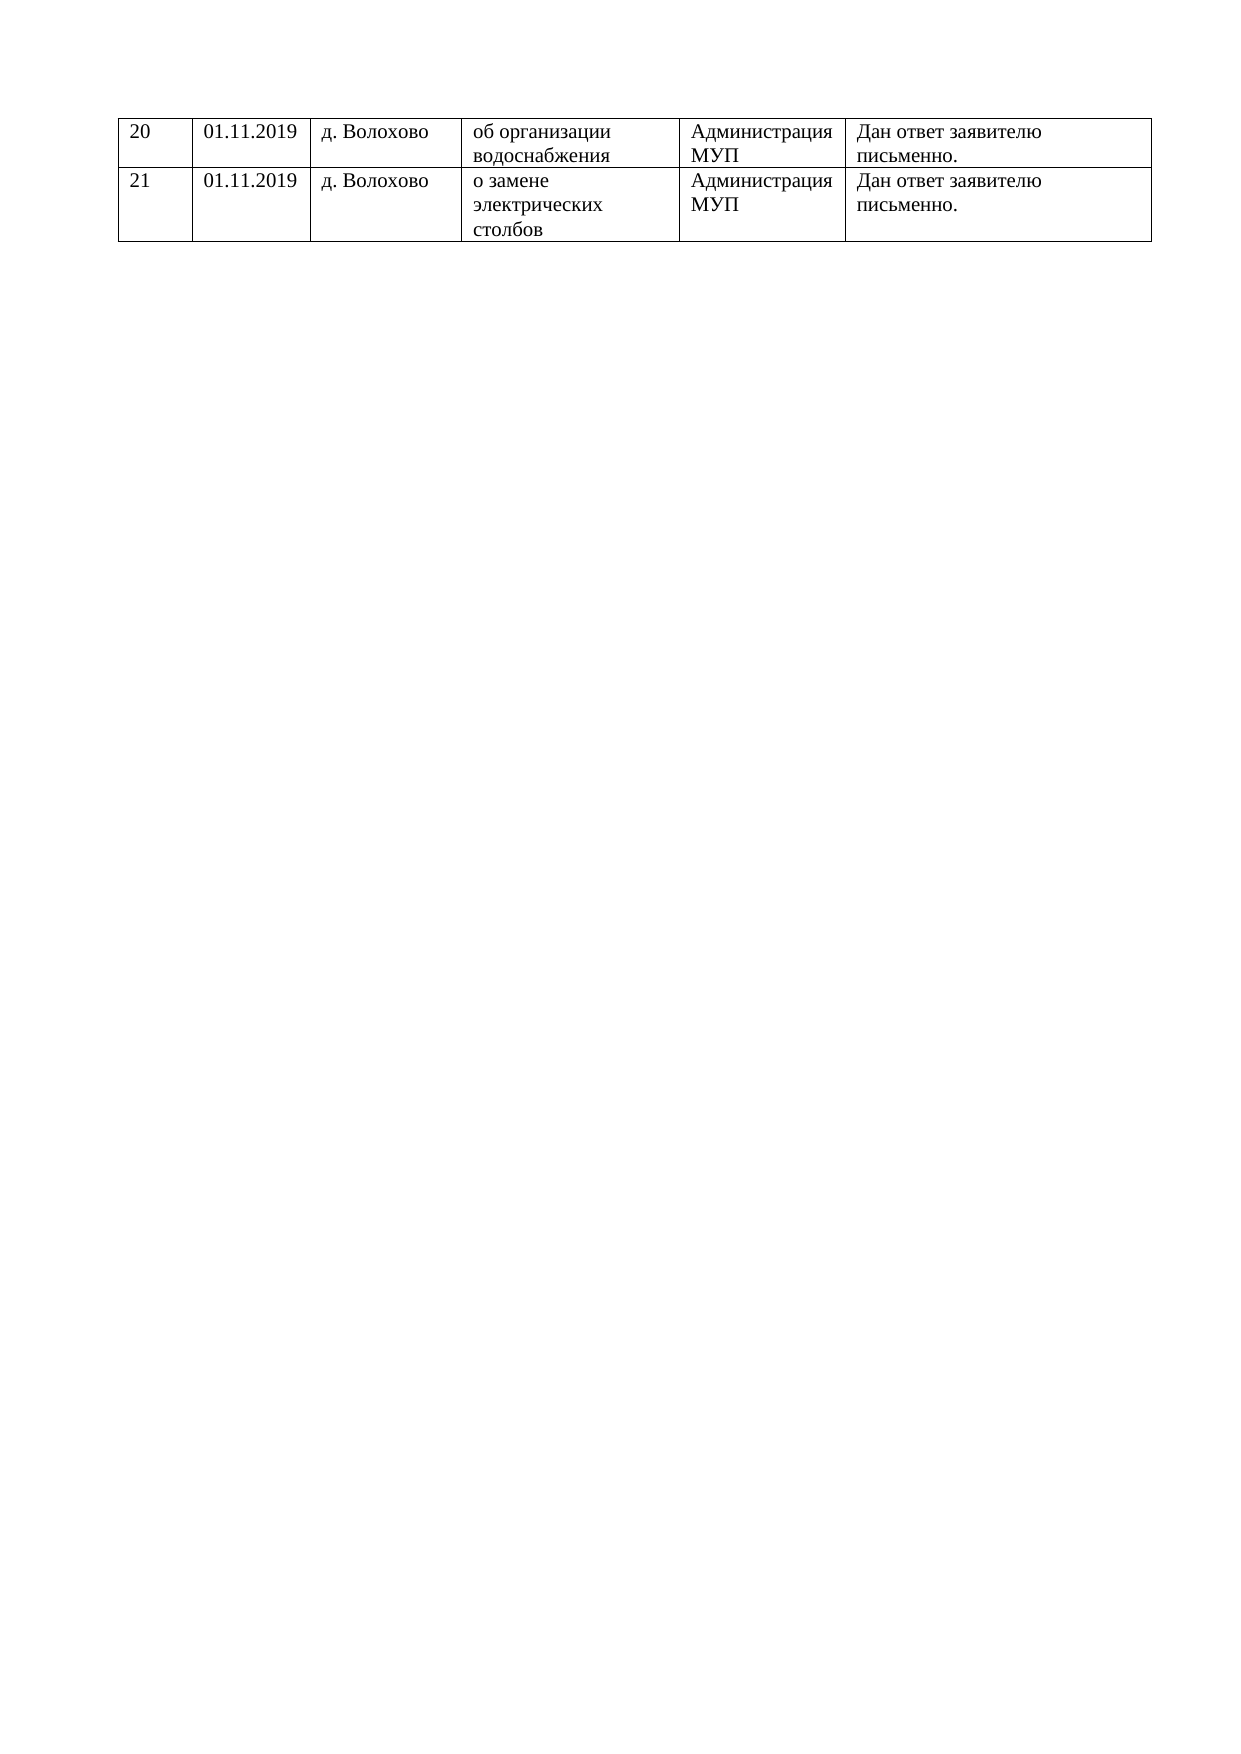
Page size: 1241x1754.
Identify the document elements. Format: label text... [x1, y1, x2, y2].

table_cell об организации водоснабжения [462, 119, 679, 167]
table_cell д. Волохово [311, 168, 461, 241]
table_cell 01.11.2019 [193, 119, 310, 167]
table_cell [846, 119, 1151, 167]
table_cell 01.11.2019 [193, 168, 310, 241]
table_cell 21 [119, 168, 192, 241]
table_cell Администрация МУП [680, 168, 845, 241]
table_cell о замене электрических столбов [462, 168, 679, 241]
table_cell Дан ответ заявителю письменно. [846, 168, 1151, 241]
table_cell Администрация МУП [680, 119, 845, 167]
table_cell д. Волохово [311, 119, 461, 167]
table_cell 20 [119, 119, 192, 167]
